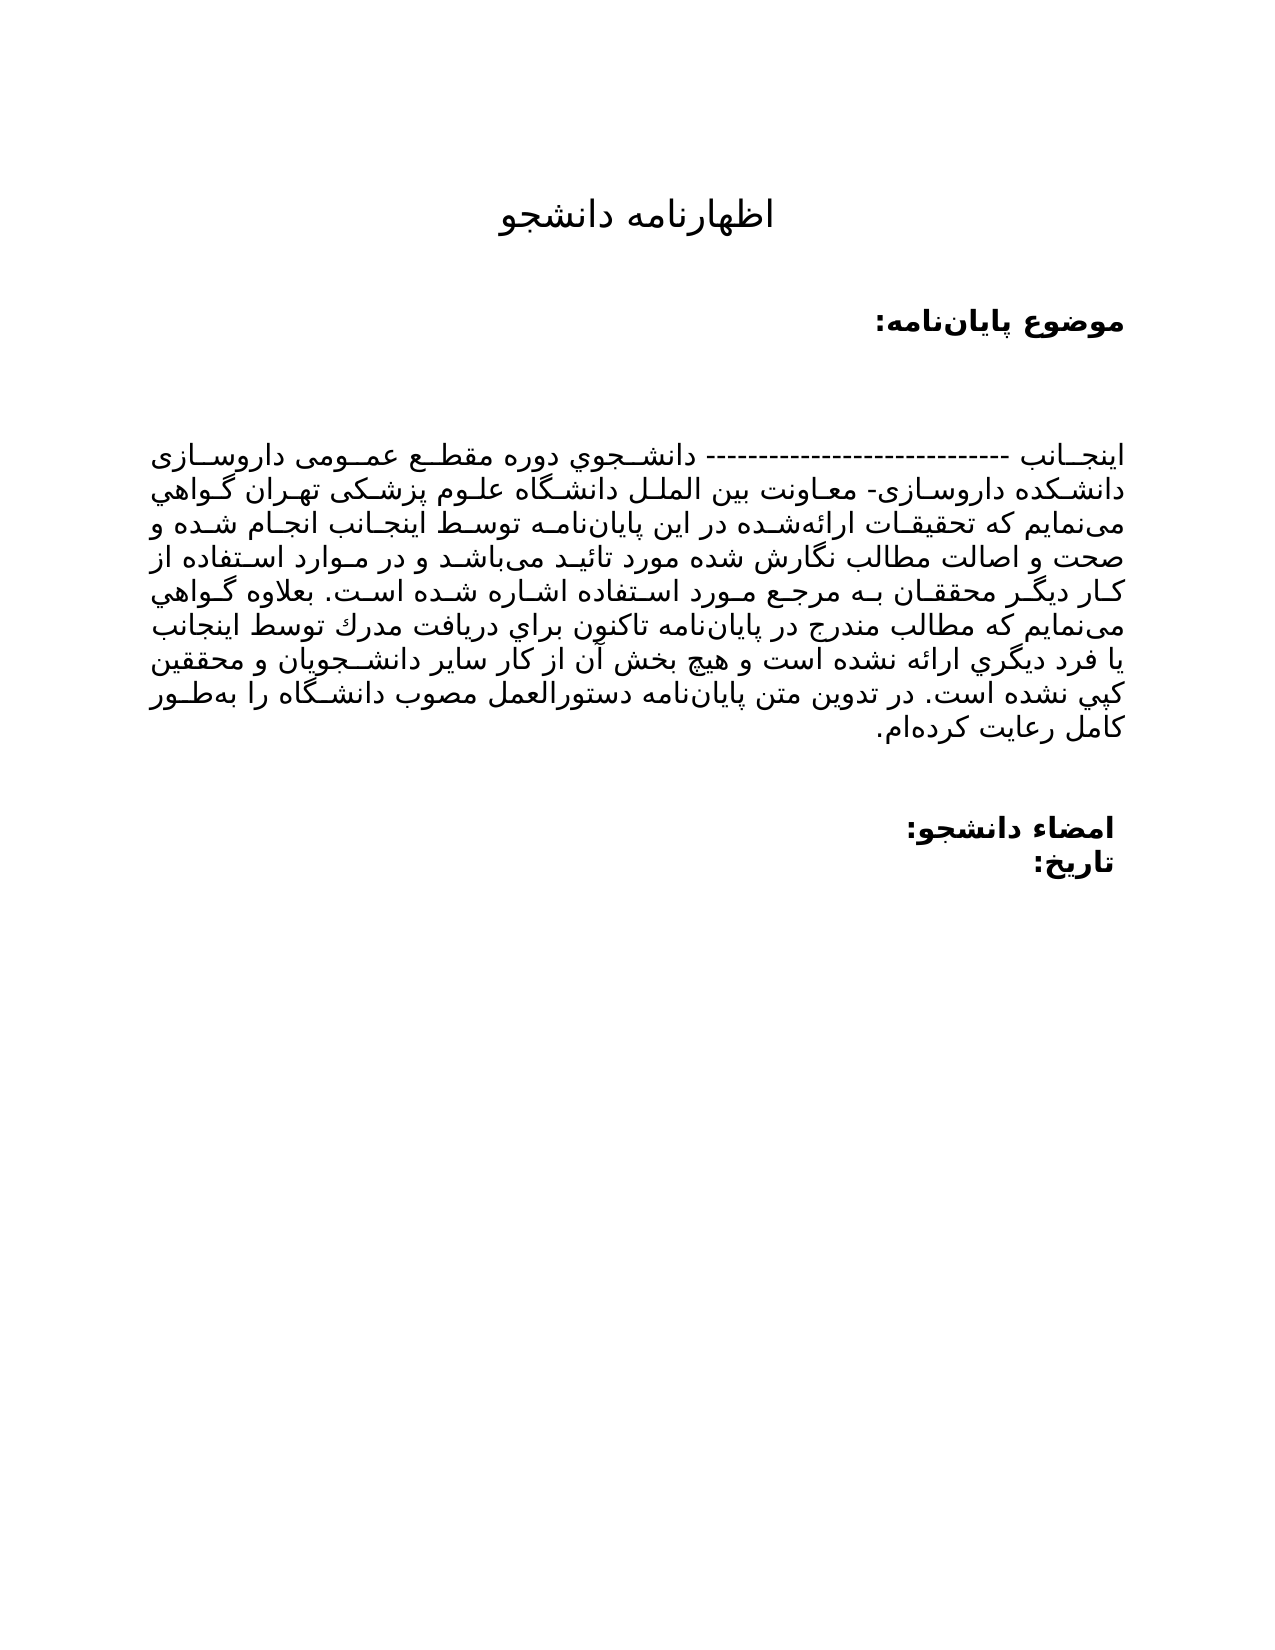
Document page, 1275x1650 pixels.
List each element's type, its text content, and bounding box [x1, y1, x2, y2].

text موضوع پایان‌نامه: [150, 304, 1125, 338]
text تاريخ: [150, 845, 1125, 879]
text اظهارنامه دانشجو [150, 193, 1125, 237]
text امضاء دانشجو: [150, 811, 1125, 845]
text اينجانب ----------------------------- دانشجوي دوره مقطع عمومی داروسازی دانشكده داروسازی- معاونت بین الملل دانشگاه علوم پزشکی تهران گواهي می‌نمایم كه تحقيقات ارائه‌شده در اين پایان‌نامه توسط اينجانب انجام شده و صحت و اصالت مطالب نگارش شده مورد تائيد می‌باشد و در موارد استفاده از كار ديگر محققان به مرجع مورد استفاده اشاره شده است. بعلاوه گواهي می‌نمایم كه مطالب مندرج در پایان‌نامه تاكنون براي دريافت مدرك توسط اينجانب يا فرد ديگري ارائه نشده است و هيچ بخش آن از كار ساير دانشجويان و محققين كپي نشده است. در تدوين متن پایان‌نامه دستورالعمل مصوب دانشگاه را به‌طور كامل رعايت کرده‌ام. [150, 438, 1125, 744]
